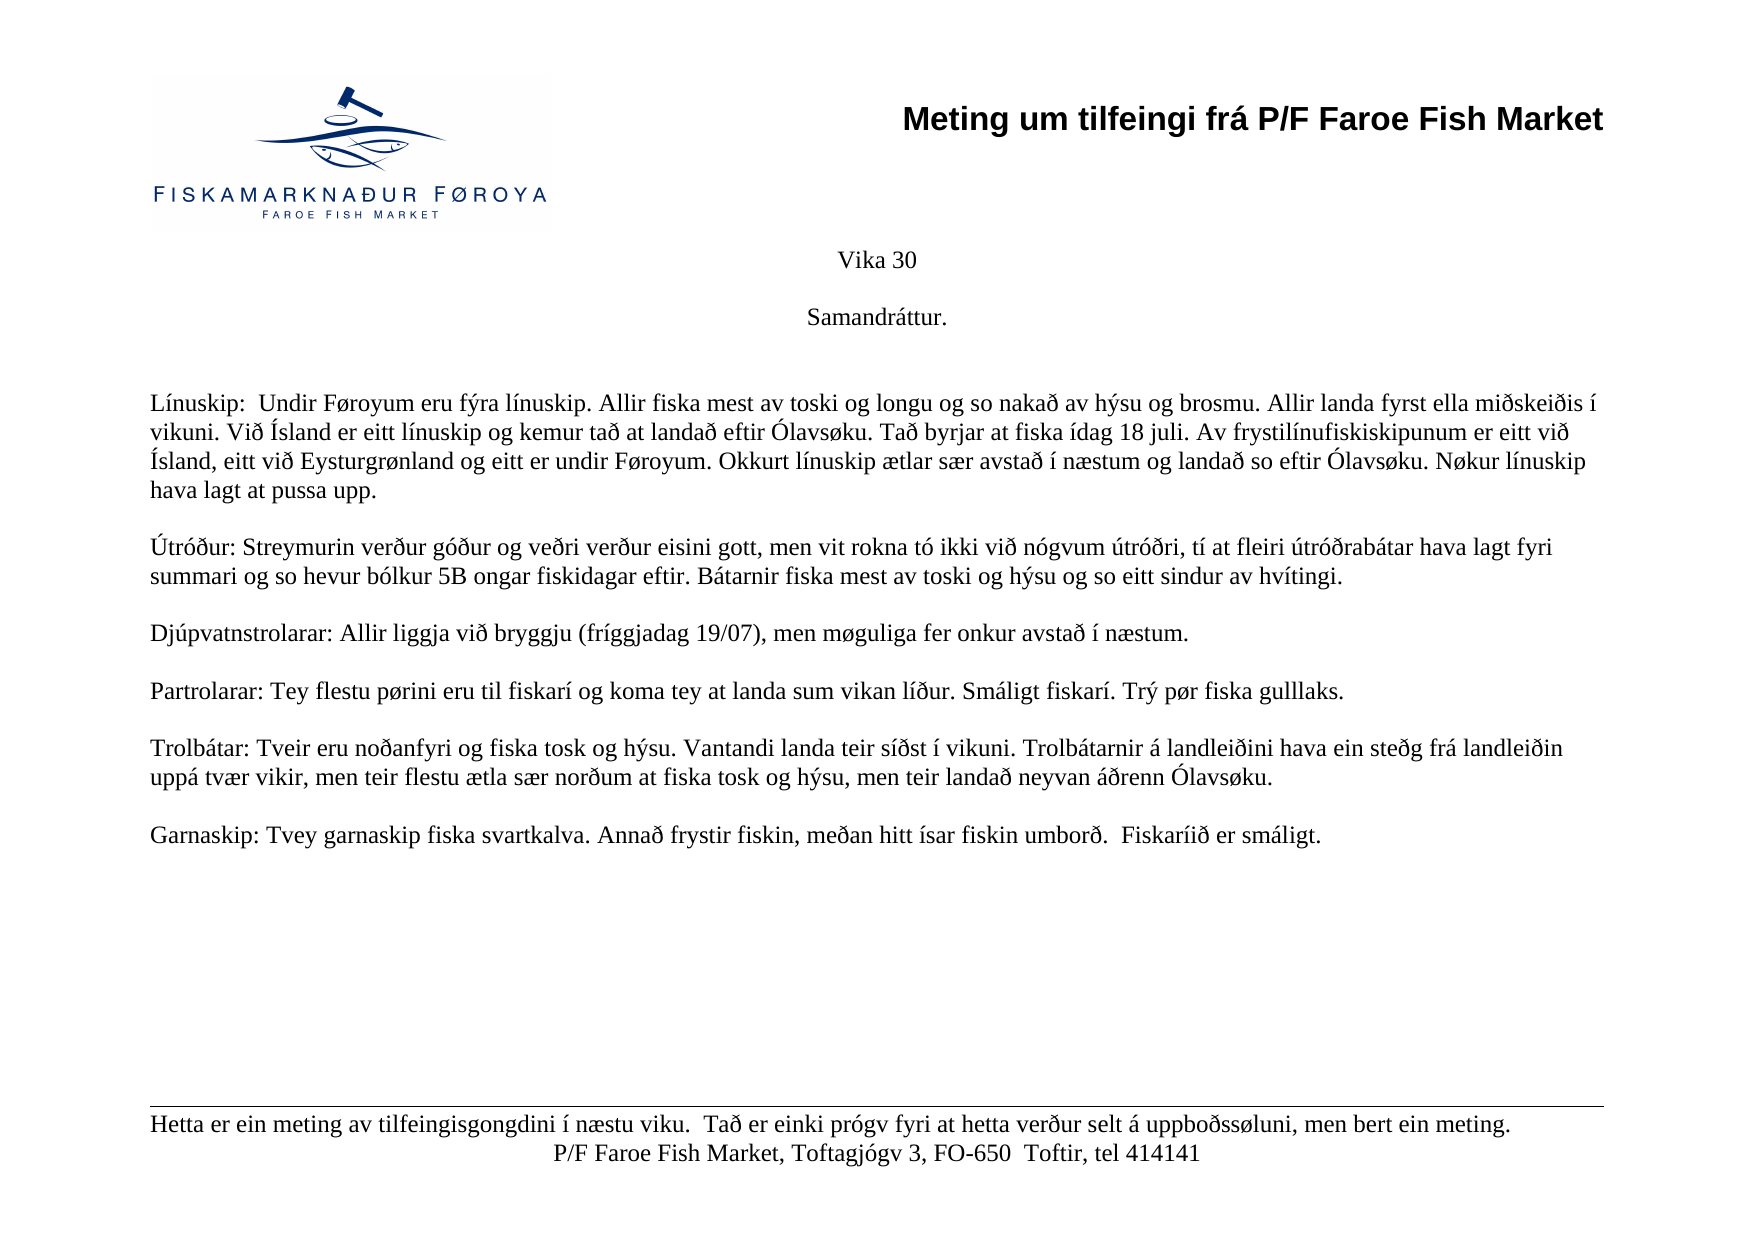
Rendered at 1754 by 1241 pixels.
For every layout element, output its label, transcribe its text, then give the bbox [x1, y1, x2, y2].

text Garnaskip: Tvey garnaskip fiska svartkalva. Annað frystir fiskin, meðan hitt ísar fiskin umborð. Fiskaríið er smáligt. [150, 820, 1604, 848]
text Vika 30 [150, 245, 1604, 273]
text Trolbátar: Tveir eru noðanfyri og fiska tosk og hýsu. Vantandi landa teir síðst í vikuni. Trolbátarnir á landleiðini hava ein steðg frá landleiðin uppá tvær vikir, men teir flestu ætla sær norðum at fiska tosk og hýsu, men teir landað neyvan áðrenn Ólavsøku. [150, 733, 1604, 791]
text Partrolarar: Tey flestu pørini eru til fiskarí og koma tey at landa sum vikan líður. Smáligt fiskarí. Trý pør fiska gulllaks. [150, 676, 1604, 705]
picture [150, 74, 551, 231]
text Útróður: Streymurin verður góður og veðri verður eisini gott, men vit rokna tó ikki við nógvum útróðri, tí at fleiri útróðrabátar hava lagt fyri summari og so hevur bólkur 5B ongar fiskidagar eftir. Bátarnir fiska mest av toski og hýsu og so eitt sindur av hvítingi. [150, 532, 1604, 590]
text Samandráttur. [150, 302, 1604, 331]
text Djúpvatnstrolarar: Allir liggja við bryggju (fríggjadag 19/07), men møguliga fer onkur avstað í næstum. [150, 618, 1604, 647]
text Línuskip: Undir Føroyum eru fýra línuskip. Allir fiska mest av toski og longu og so nakað av hýsu og brosmu. Allir landa fyrst ella miðskeiðis í vikuni. Við Ísland er eitt línuskip og kemur tað at landað eftir Ólavsøku. Tað byrjar at fiska ídag 18 juli. Av frystilínufiskiskipunum er eitt við Ísland, eitt við Eysturgrønland og eitt er undir Føroyum. Okkurt línuskip ætlar sær avstað í næstum og landað so eftir Ólavsøku. Nøkur línuskip hava lagt at pussa upp. [150, 388, 1604, 503]
